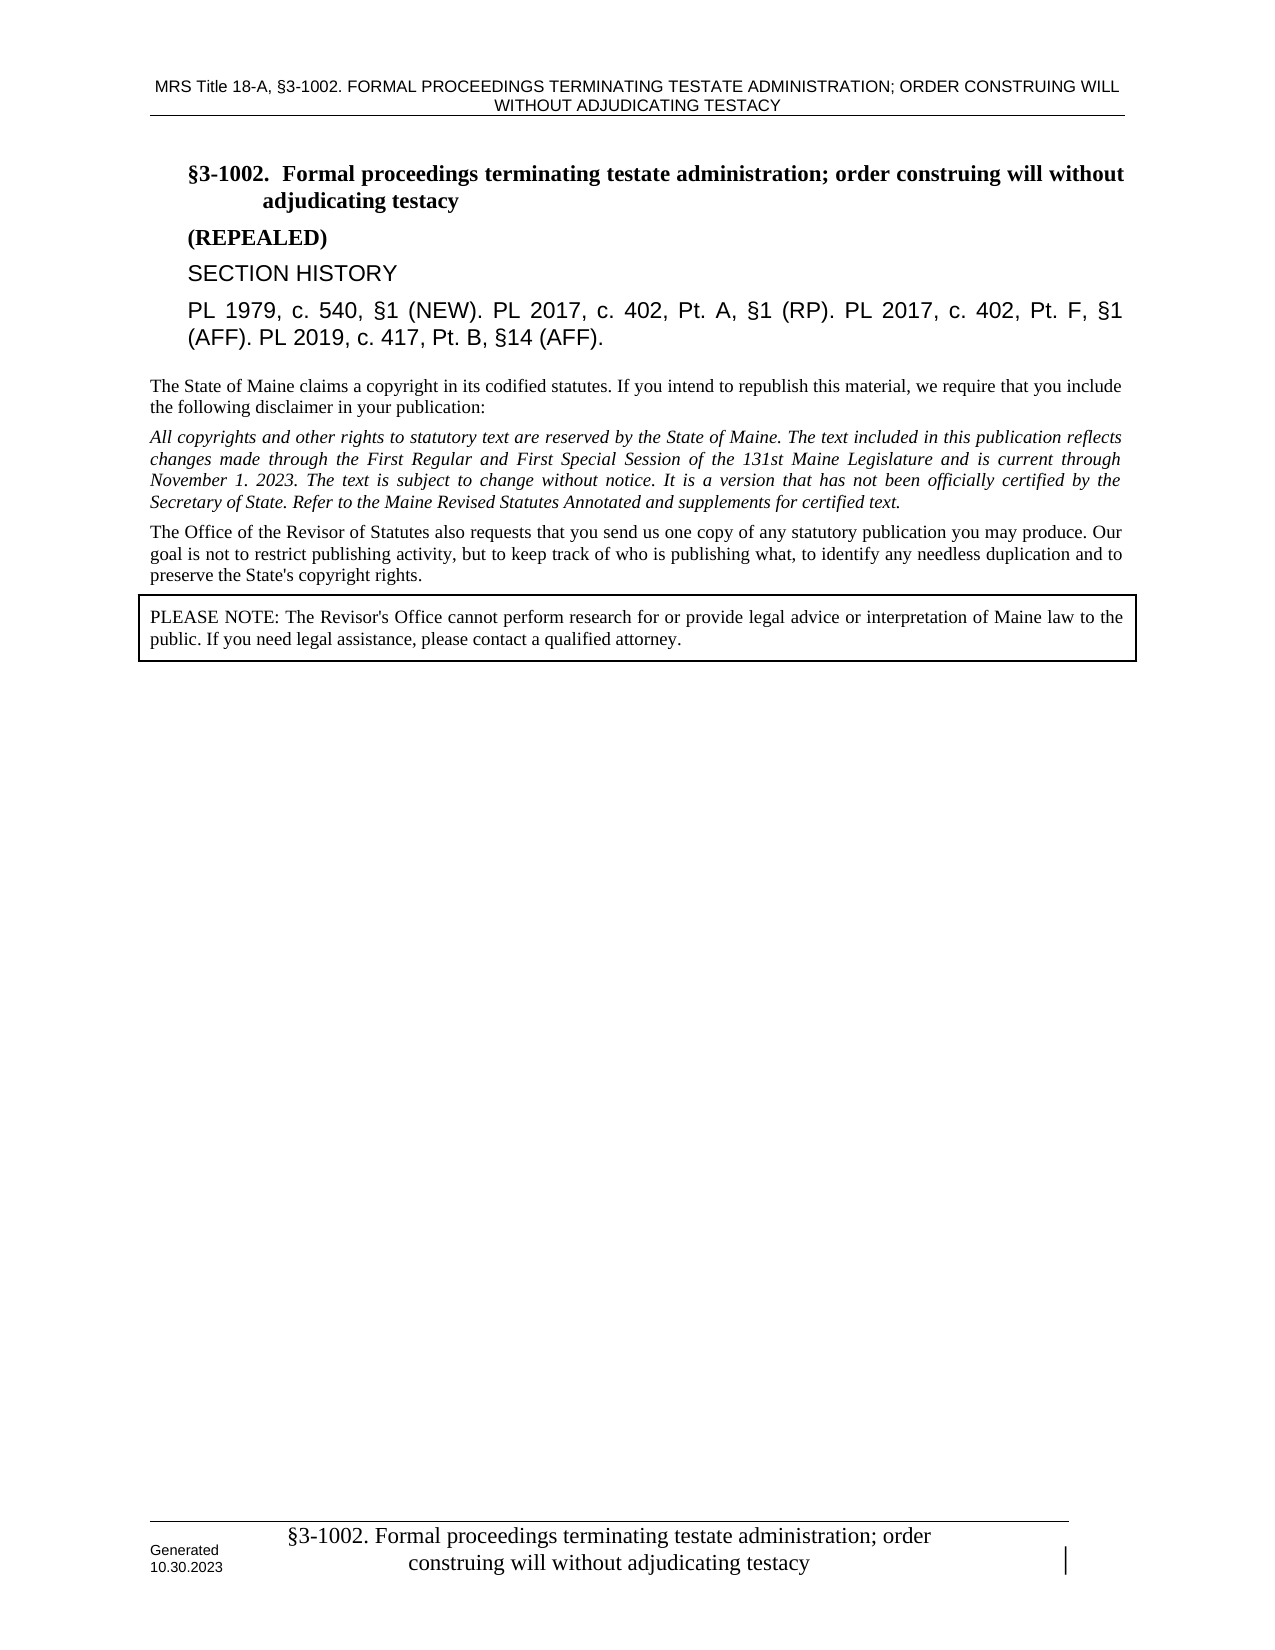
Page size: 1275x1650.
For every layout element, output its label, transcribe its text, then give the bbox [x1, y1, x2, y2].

text (REPEALED) [187, 223, 1125, 250]
text All copyrights and other rights to statutory text are reserved by the State of Maine. The text included in this publication reflects changes made through the First Regular and First Special Session of the 131st Maine Legislature and is current through November 1. 2023 . The text is subject to change without notice. It is a version that has not been officially certified by the Secretary of State. Refer to the Maine Revised Statutes Annotated and supplements for certified text. [150, 426, 1125, 512]
text The State of Maine claims a copyright in its codified statutes. If you intend to republish this material, we require that you include the following disclaimer in your publication: [150, 375, 1125, 418]
text SECTION HISTORY [187, 260, 1125, 287]
text PLEASE NOTE: The Revisor's Office cannot perform research for or provide legal advice or interpretation of Maine law to the public. If you need legal assistance, please contact a qualified attorney. [140, 596, 1135, 660]
text PL 1979, c. 540, §1 (NEW). PL 2017, c. 402, Pt. A, §1 (RP). PL 2017, c. 402, Pt. F, §1 (AFF). PL 2019, c. 417, Pt. B, §14 (AFF). [187, 297, 1125, 350]
text §3-1002. Formal proceedings terminating testate administration; order construing will without adjudicating testacy [187, 160, 1125, 213]
text The Office of the Revisor of Statutes also requests that you send us one copy of any statutory publication you may produce. Our goal is not to restrict publishing activity, but to keep track of who is publishing what, to identify any needless duplication and to preserve the State's copyright rights. [150, 521, 1125, 586]
